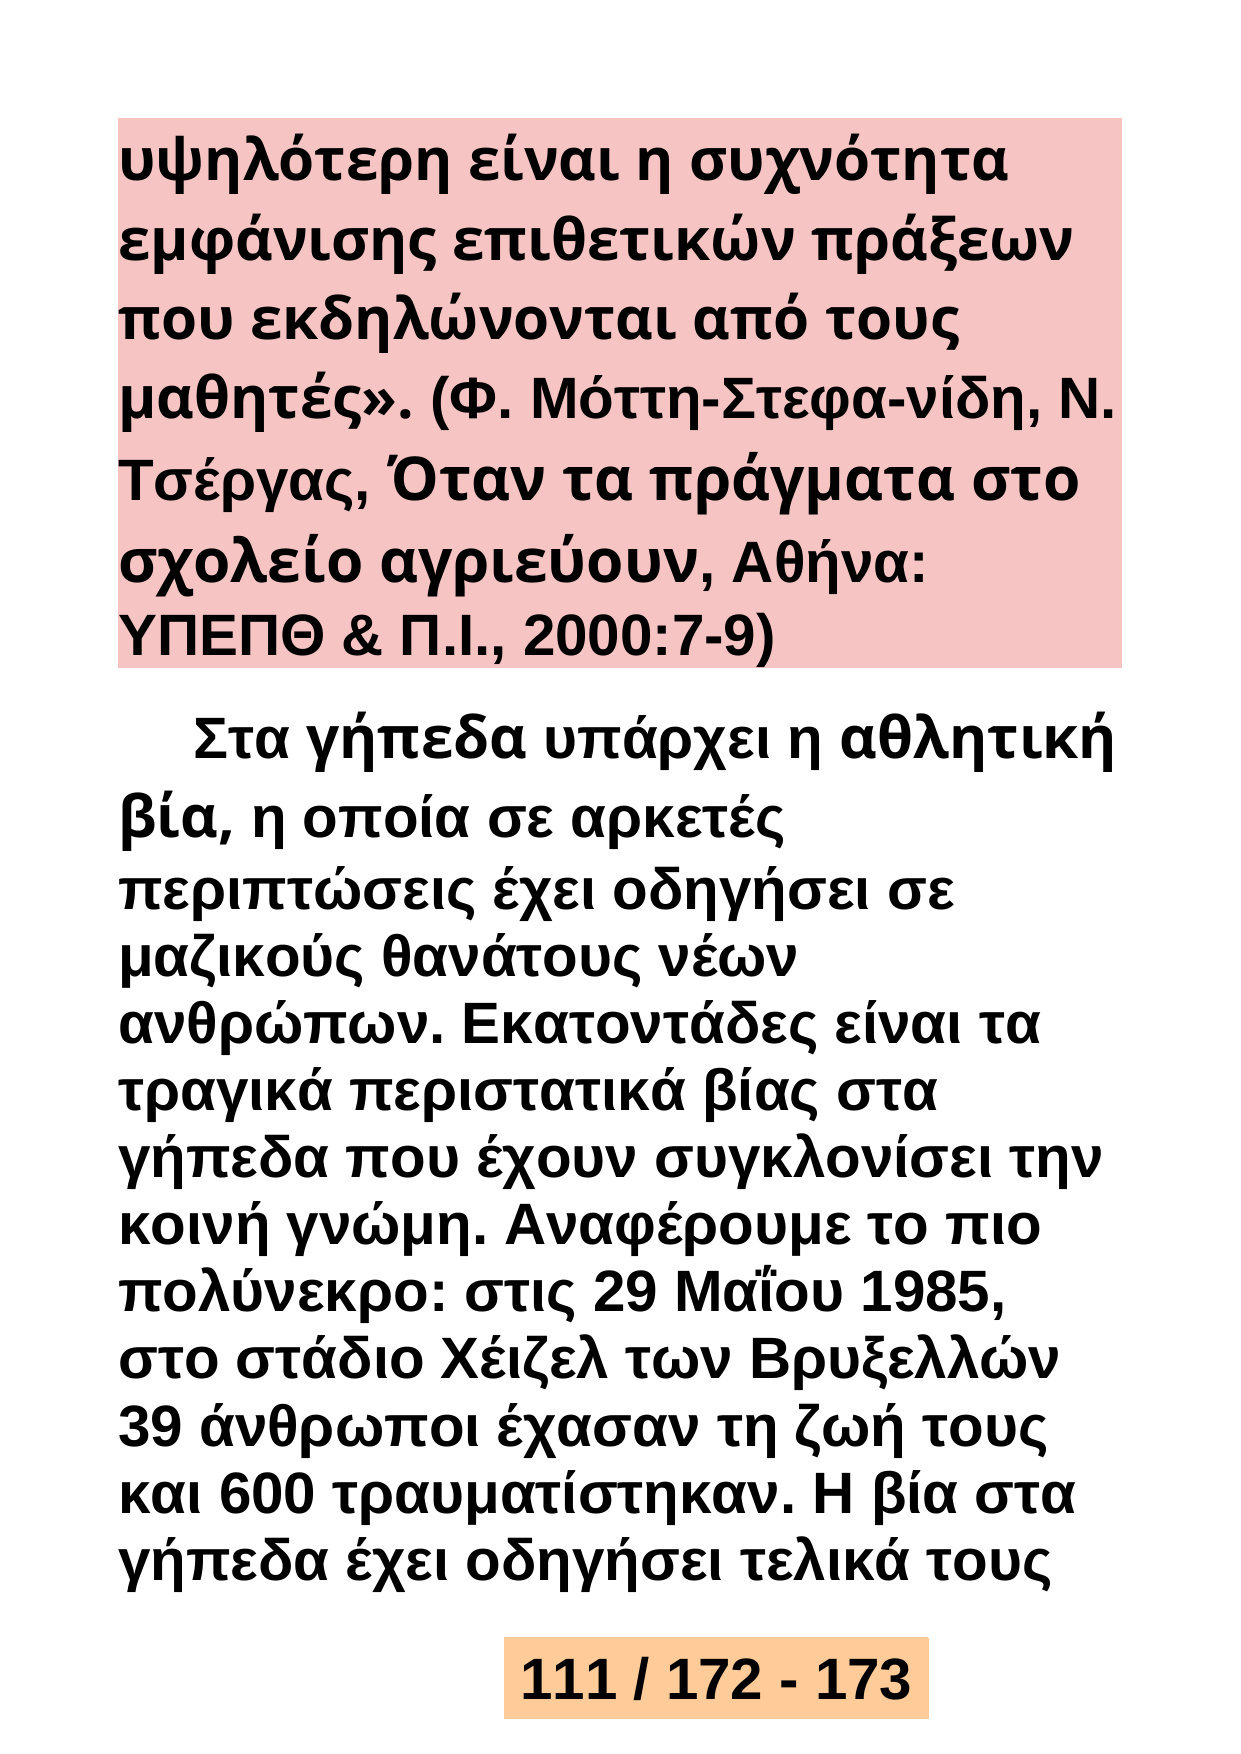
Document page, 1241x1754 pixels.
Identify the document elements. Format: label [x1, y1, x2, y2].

text [118, 118, 1122, 668]
text [118, 696, 1122, 1593]
